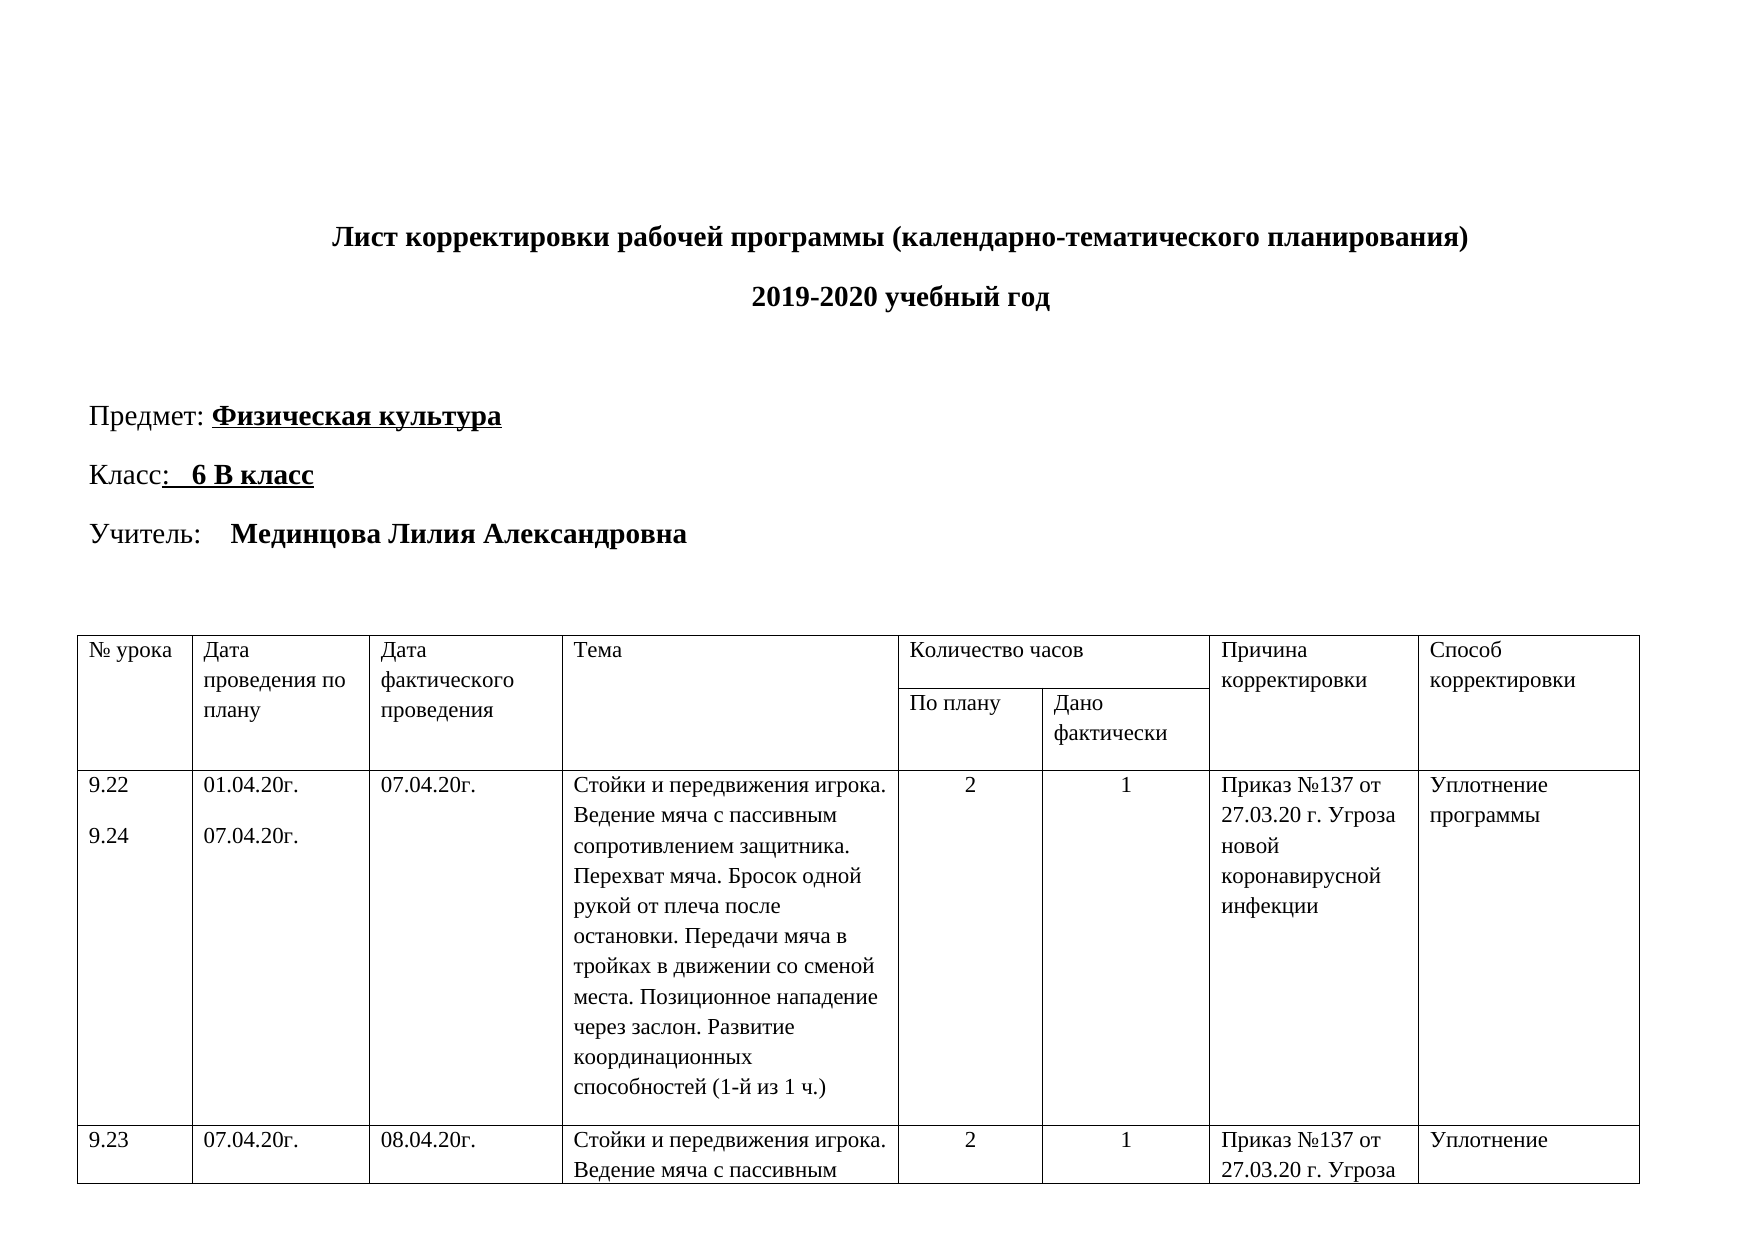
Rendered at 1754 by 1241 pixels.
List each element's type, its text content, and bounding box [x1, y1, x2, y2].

text Лист корректировки рабочей программы (календарно-тематического планирования) [89, 219, 1713, 253]
table_header Количество часов [899, 636, 1209, 688]
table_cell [1210, 1126, 1418, 1182]
table_cell Уплотнение программы [1419, 771, 1639, 1125]
table_cell 08.04.20г. [370, 1126, 562, 1182]
text Предмет: Физическая культура [89, 398, 1713, 431]
table_header Способ корректировки [1419, 636, 1639, 770]
table_header Дата фактического проведения [370, 636, 562, 770]
table_cell Стойки и передвижения игрока. Ведение мяча с пассивным сопротивлением защитника. Перехват мяча. Бросок одной рукой от плеча после остановки. Передачи мяча в тройках в движении со сменой места. Позиционное нападение через заслон. Развитие координационных способностей (1-й из 1 ч.) [563, 771, 898, 1125]
text Класс: 6 В класс [89, 457, 1713, 491]
table_header Дата проведения по плану [193, 636, 369, 770]
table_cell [1419, 1126, 1639, 1182]
table_cell Дано фактически [1043, 689, 1209, 770]
table_header Тема [563, 636, 898, 770]
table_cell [563, 1126, 898, 1182]
table_cell 01.04.20г. 07.04.20г. [193, 771, 369, 1125]
table_cell 1 [1043, 771, 1209, 1125]
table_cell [193, 1126, 369, 1182]
table_header Причина корректировки [1210, 636, 1418, 770]
table_cell 2 [899, 1126, 1042, 1182]
table_header № урока [78, 636, 192, 770]
table_cell 9.22 9.24 [78, 771, 192, 1125]
text 2019-2020 учебный год [89, 279, 1713, 312]
table_cell 07.04.20г. [370, 771, 562, 1125]
table_cell По плану [899, 689, 1042, 770]
table_cell 9.23 9.25 [78, 1126, 192, 1182]
table_cell Приказ №137 от 27.03.20 г. Угроза новой коронавирусной инфекции [1210, 771, 1418, 1125]
table_cell 2 [899, 771, 1042, 1125]
text Учитель: Мединцова Лилия Александровна [89, 516, 1713, 550]
table_cell 1 [1043, 1126, 1209, 1182]
